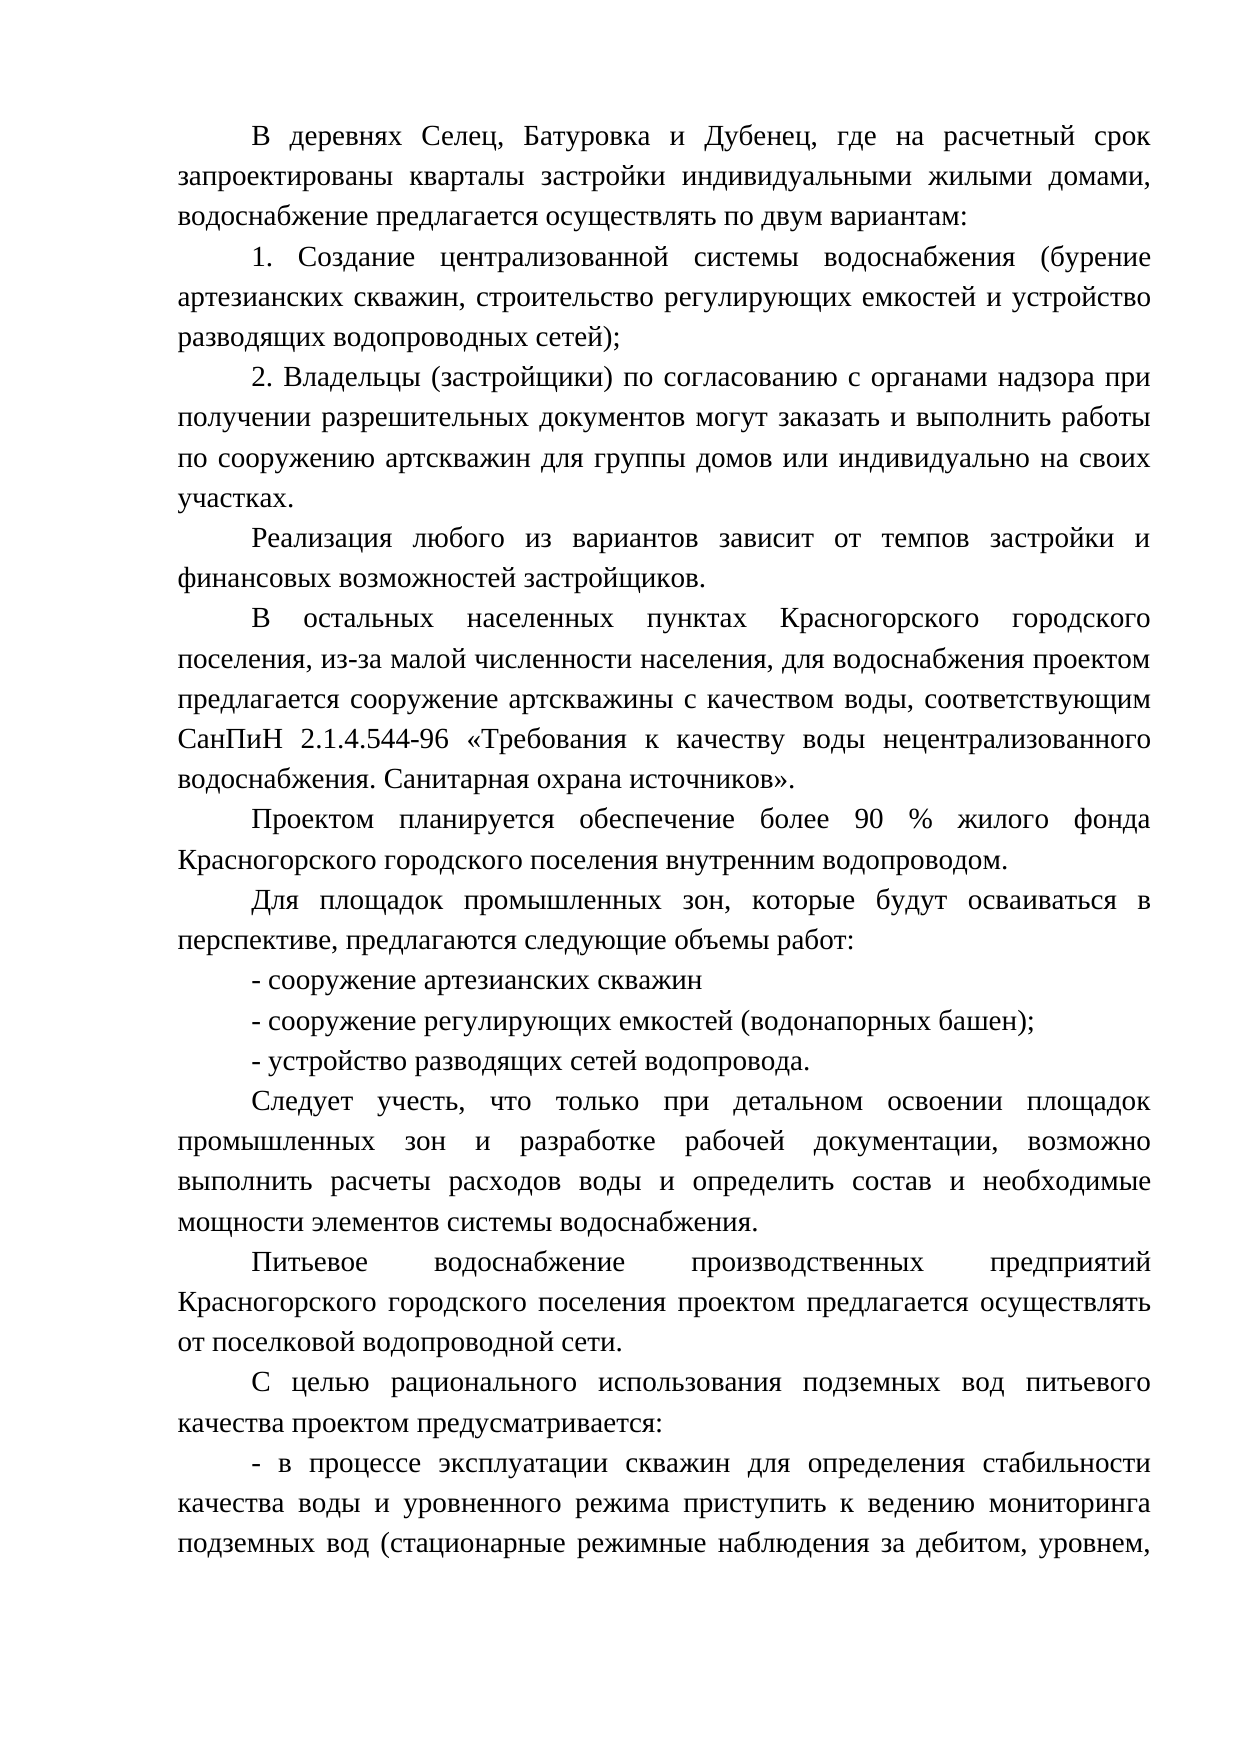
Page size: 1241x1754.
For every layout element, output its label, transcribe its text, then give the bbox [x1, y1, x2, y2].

text Для площадок промышленных зон, которые будут осваиваться в перспективе, предлагаются следующие объемы работ: [177, 882, 1152, 956]
text В деревнях Селец, Батуровка и Дубенец, где на расчетный срок запроектированы кварталы застройки индивидуальными жилыми домами, водоснабжение предлагается осуществлять по двум вариантам: [177, 118, 1152, 232]
text 2. Владельцы (застройщики) по согласованию с органами надзора при получении разрешительных документов могут заказать и выполнить работы по сооружению артскважин для группы домов или индивидуально на своих участках. [177, 359, 1152, 513]
text Реализация любого из вариантов зависит от темпов застройки и финансовых возможностей застройщиков. [177, 520, 1152, 594]
text 1. Создание централизованной системы водоснабжения (бурение артезианских скважин, строительство регулирующих емкостей и устройство разводящих водопроводных сетей); [177, 239, 1152, 353]
text Следует учесть, что только при детальном освоении площадок промышленных зон и разработке рабочей документации, возможно выполнить расчеты расходов воды и определить состав и необходимые мощности элементов системы водоснабжения. [177, 1083, 1152, 1237]
text - сооружение артезианских скважин [177, 962, 1152, 996]
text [177, 1445, 1152, 1559]
text Питьевое водоснабжение производственных предприятий Красногорского городского поселения проектом предлагается осуществлять от поселковой водопроводной сети. [177, 1244, 1152, 1358]
text - сооружение регулирующих емкостей (водонапорных башен); [177, 1003, 1152, 1036]
text - устройство разводящих сетей водопровода. [177, 1043, 1152, 1076]
text С целью рационального использования подземных вод питьевого качества проектом предусматривается: [177, 1364, 1152, 1438]
text В остальных населенных пунктах Красногорского городского поселения, из-за малой численности населения, для водоснабжения проектом предлагается сооружение артскважины с качеством воды, соответствующим СанПиН 2.1.4.544-96 «Требования к качеству воды нецентрализованного водоснабжения. Санитарная охрана источников». [177, 601, 1152, 795]
text Проектом планируется обеспечение более 90 % жилого фонда Красногорского городского поселения внутренним водопроводом. [177, 802, 1152, 875]
